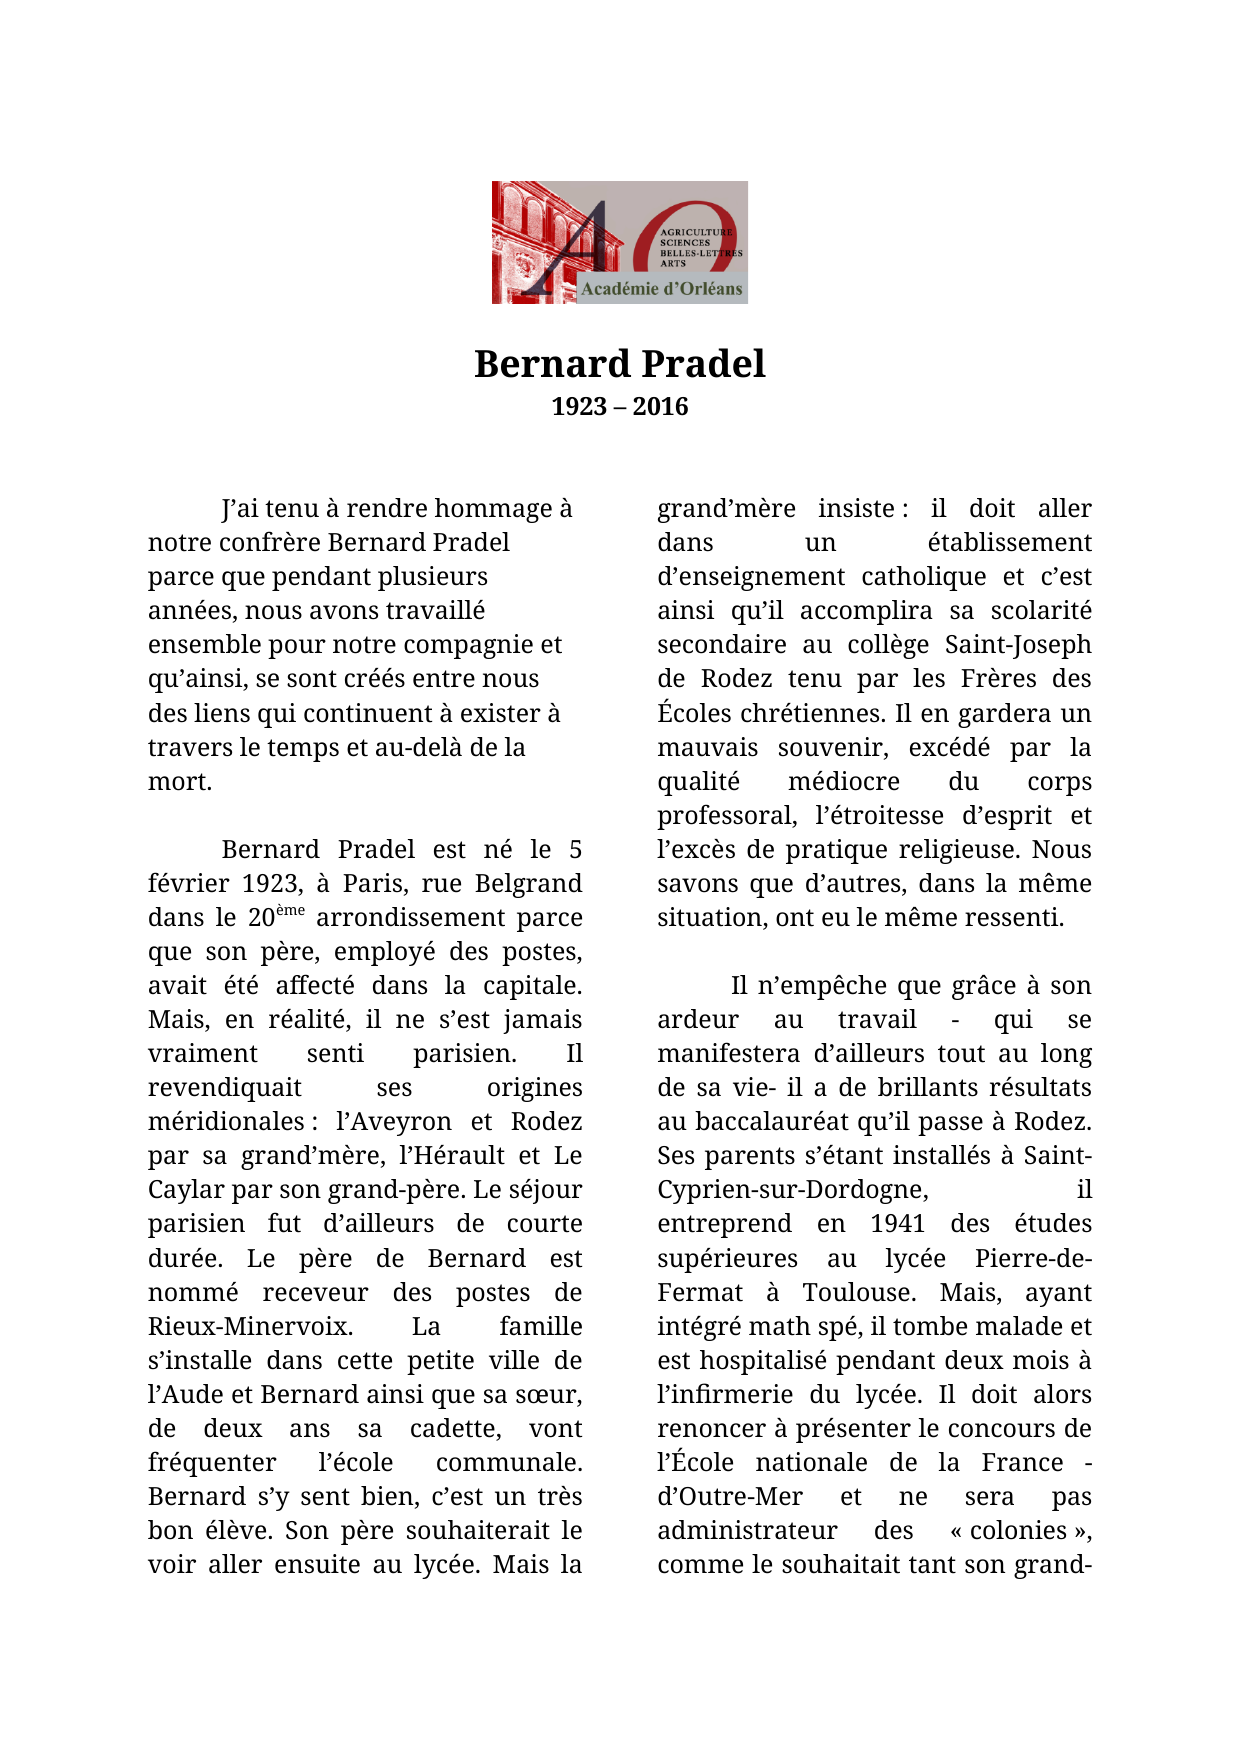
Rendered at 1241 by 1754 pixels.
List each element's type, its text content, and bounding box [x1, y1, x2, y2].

text Bernard Pradel est né le 5 février 1923, à Paris, rue Belgrand dans le 20ème arrondissement parce que son père, employé des postes, avait été affecté dans la capitale. Mais, en réalité, il ne s’est jamais vraiment senti parisien. Il revendiquait ses origines méridionales : l’Aveyron et Rodez par sa grand’mère, l’Hérault et Le Caylar par son grand-père. Le séjour parisien fut d’ailleurs de courte durée. Le père de Bernard est nommé receveur des postes de Rieux-Minervoix. La famille s’installe dans cette petite ville de l’Aude et Bernard ainsi que sa sœur, de deux ans sa cadette, vont fréquenter l’école communale. Bernard s’y sent bien, c’est un très bon élève. Son père souhaiterait le voir aller ensuite au lycée. Mais la grand’mère insiste : il doit aller dans un établissement d’enseignement catholique et c’est ainsi qu’il accomplira sa scolarité secondaire au collège Saint-Joseph de Rodez tenu par les Frères des Écoles chrétiennes. Il en gardera un mauvais souvenir, excédé par la qualité médiocre du corps professoral, l’étroitesse d’esprit et l’excès de pratique religieuse. Nous savons que d’autres, dans la même situation, ont eu le même ressenti. [657, 491, 1093, 934]
text Bernard Pradel est né le 5 février 1923, à Paris, rue Belgrand dans le 20ème arrondissement parce que son père, employé des postes, avait été affecté dans la capitale. Mais, en réalité, il ne s’est jamais vraiment senti parisien. Il revendiquait ses origines méridionales : l’Aveyron et Rodez par sa grand’mère, l’Hérault et Le Caylar par son grand-père. Le séjour parisien fut d’ailleurs de courte durée. Le père de Bernard est nommé receveur des postes de Rieux-Minervoix. La famille s’installe dans cette petite ville de l’Aude et Bernard ainsi que sa sœur, de deux ans sa cadette, vont fréquenter l’école communale. Bernard s’y sent bien, c’est un très bon élève. Son père souhaiterait le voir aller ensuite au lycée. Mais la grand’mère insiste : il doit aller dans un établissement d’enseignement catholique et c’est ainsi qu’il accomplira sa scolarité secondaire au collège Saint-Joseph de Rodez tenu par les Frères des Écoles chrétiennes. Il en gardera un mauvais souvenir, excédé par la qualité médiocre du corps professoral, l’étroitesse d’esprit et l’excès de pratique religieuse. Nous savons que d’autres, dans la même situation, ont eu le même ressenti. [148, 831, 583, 1581]
text Bernard Pradel [148, 338, 1093, 389]
text J’ai tenu à rendre hommage à notre confrère Bernard Pradel parce que pendant plusieurs années, nous avons travaillé ensemble pour notre compagnie et qu’ainsi, se sont créés entre nous des liens qui continuent à exister à travers le temps et au-delà de la mort. [148, 491, 583, 797]
text 1923 – 2016 [148, 389, 1093, 423]
picture [492, 181, 749, 304]
